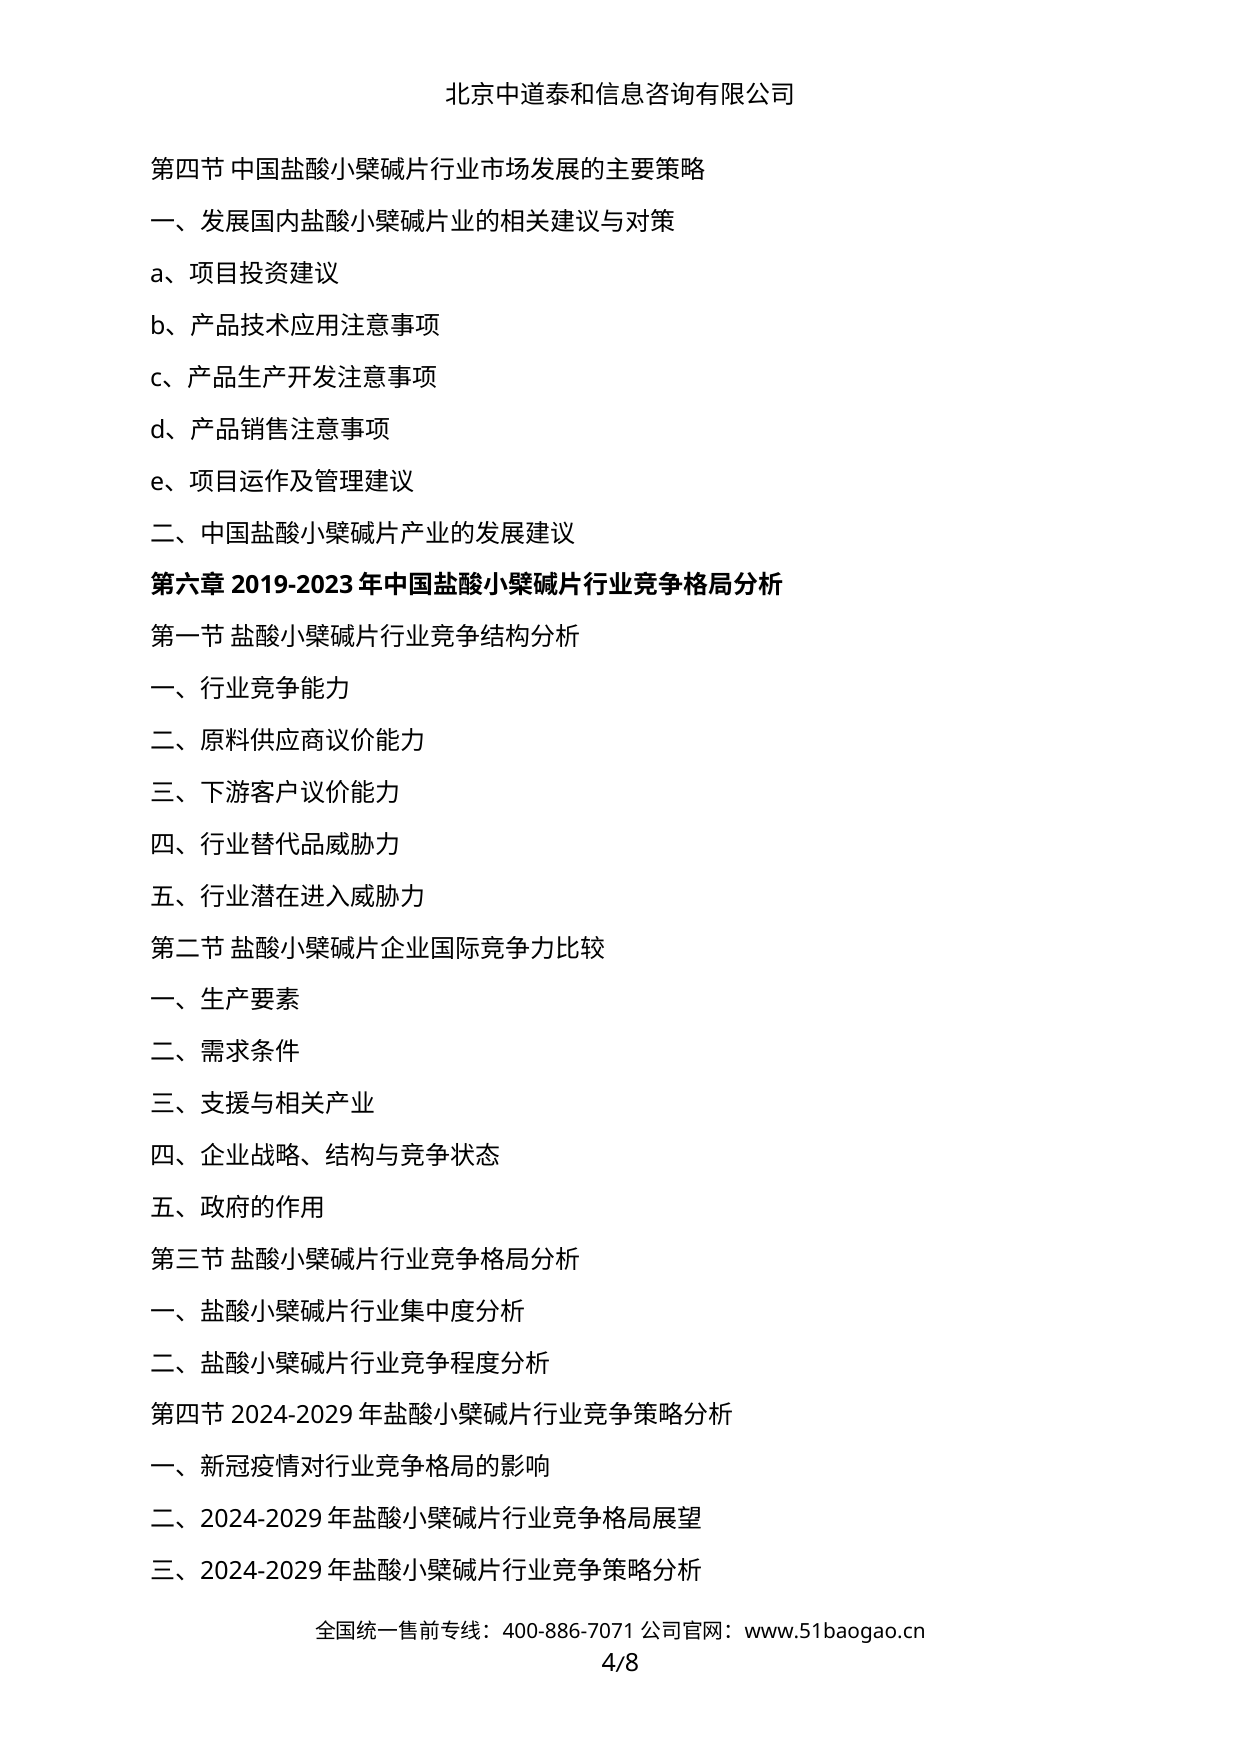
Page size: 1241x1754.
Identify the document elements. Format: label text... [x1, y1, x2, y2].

text 一、发展国内盐酸小檗碱片业的相关建议与对策 [150, 202, 1090, 238]
text 四、企业战略、结构与竞争状态 [150, 1136, 1090, 1172]
text a、项目投资建议 [150, 254, 1090, 290]
text 一、盐酸小檗碱片行业集中度分析 [150, 1291, 1090, 1327]
text 第三节 盐酸小檗碱片行业竞争格局分析 [150, 1239, 1090, 1276]
text 一、新冠疫情对行业竞争格局的影响 [150, 1447, 1090, 1483]
text 第六章 2019-2023年中国盐酸小檗碱片行业竞争格局分析 [150, 565, 1090, 601]
text 第二节 盐酸小檗碱片企业国际竞争力比较 [150, 928, 1090, 964]
text 五、政府的作用 [150, 1187, 1090, 1224]
text 二、盐酸小檗碱片行业竞争程度分析 [150, 1343, 1090, 1379]
text c、产品生产开发注意事项 [150, 357, 1090, 394]
text 二、需求条件 [150, 1032, 1090, 1068]
text d、产品销售注意事项 [150, 409, 1090, 446]
text b、产品技术应用注意事项 [150, 306, 1090, 342]
text 第四节 2024-2029年盐酸小檗碱片行业竞争策略分析 [150, 1395, 1090, 1431]
text 一、生产要素 [150, 980, 1090, 1016]
text 四、行业替代品威胁力 [150, 824, 1090, 861]
text 三、支援与相关产业 [150, 1084, 1090, 1120]
text 第四节 中国盐酸小檗碱片行业市场发展的主要策略 [150, 150, 1090, 186]
text e、项目运作及管理建议 [150, 461, 1090, 497]
text 三、下游客户议价能力 [150, 772, 1090, 809]
text 二、2024-2029年盐酸小檗碱片行业竞争格局展望 [150, 1499, 1090, 1535]
text 一、行业竞争能力 [150, 669, 1090, 705]
text 三、2024-2029年盐酸小檗碱片行业竞争策略分析 [150, 1551, 1090, 1587]
text 二、中国盐酸小檗碱片产业的发展建议 [150, 513, 1090, 549]
text 二、原料供应商议价能力 [150, 721, 1090, 757]
text 第一节 盐酸小檗碱片行业竞争结构分析 [150, 617, 1090, 653]
text 五、行业潜在进入威胁力 [150, 876, 1090, 912]
